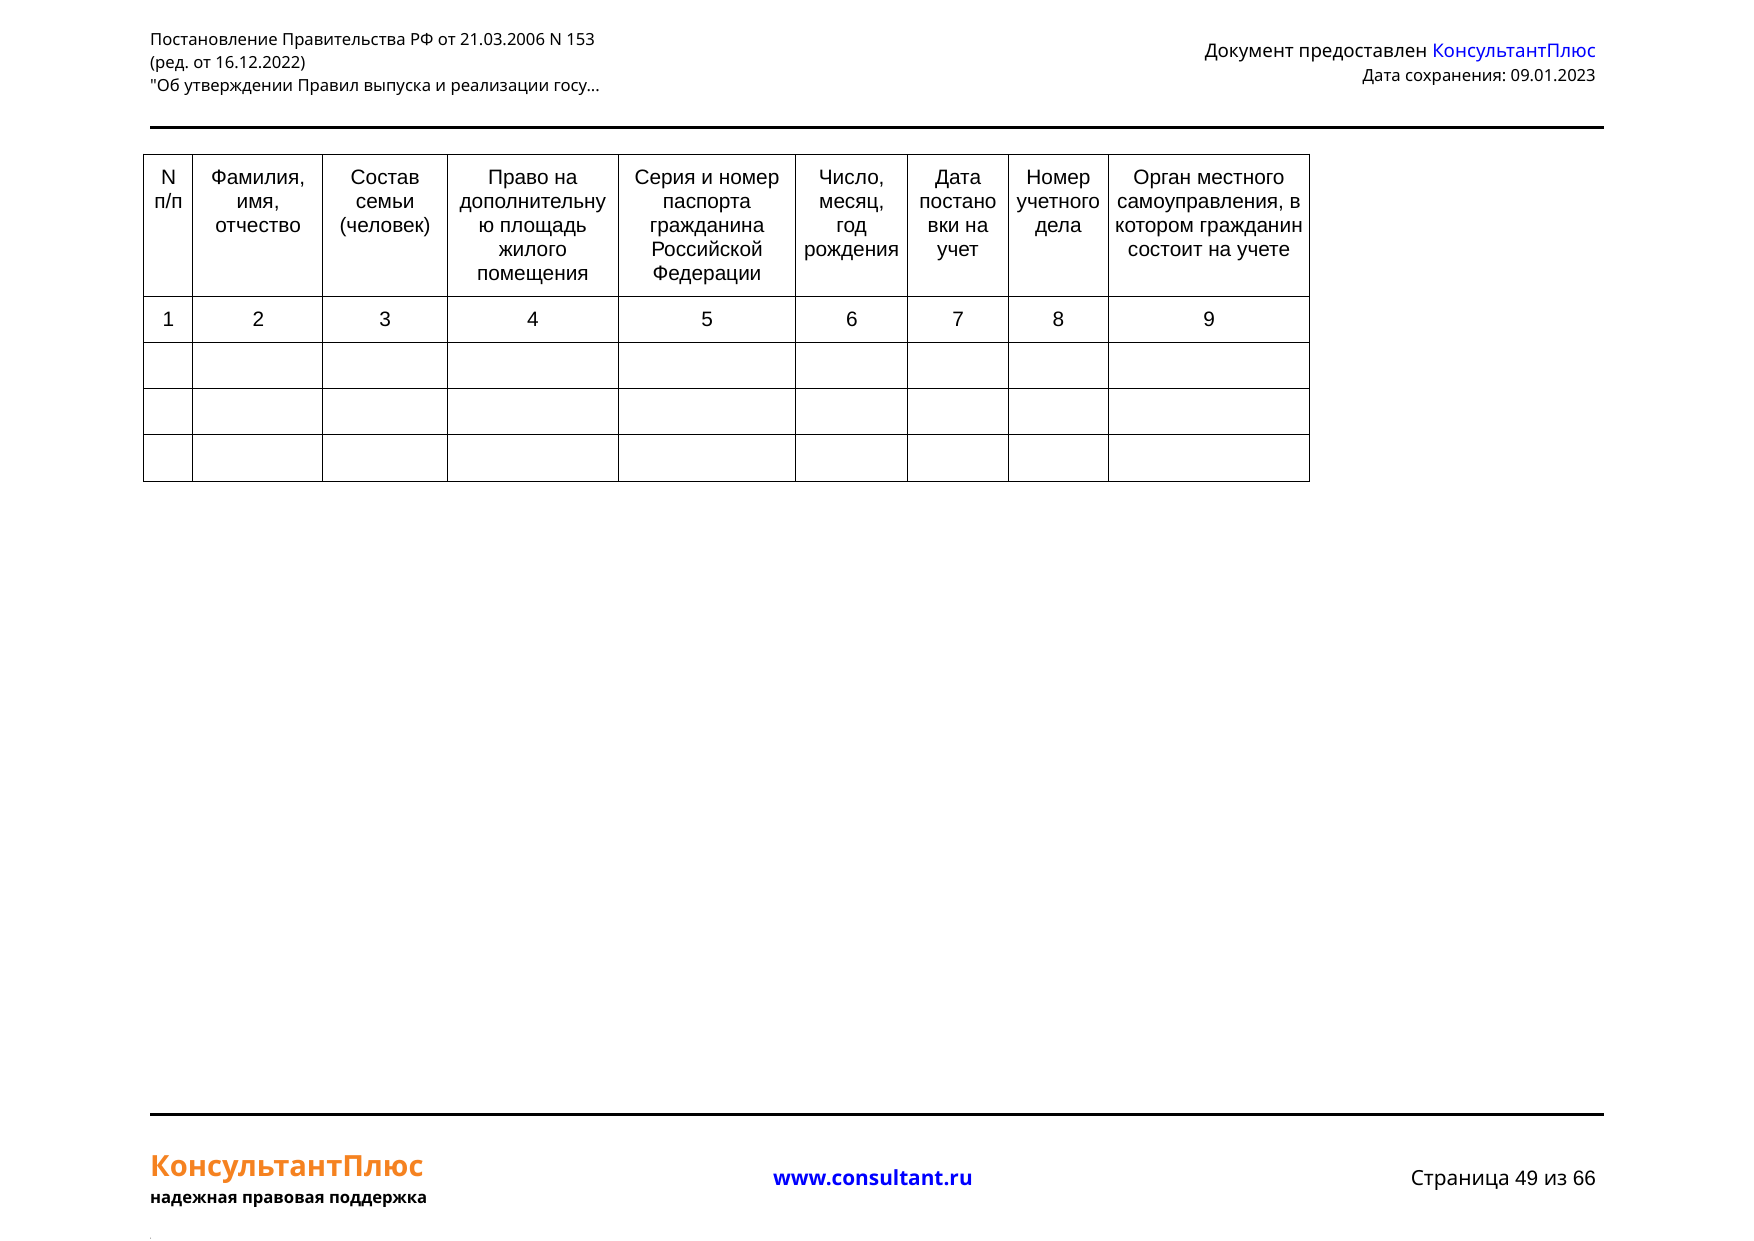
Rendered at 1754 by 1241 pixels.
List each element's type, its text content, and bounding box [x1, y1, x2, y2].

table_header N п/п [144, 155, 192, 296]
table_cell [323, 435, 447, 481]
table_cell [193, 343, 322, 388]
table_header Состав семьи (человек) [323, 155, 447, 296]
table_cell [619, 435, 795, 481]
table_cell [908, 389, 1008, 434]
table_cell [1109, 343, 1309, 388]
table_cell [796, 435, 907, 481]
table_cell [1009, 343, 1108, 388]
table_header Фамилия, имя, отчество [193, 155, 322, 296]
table_cell [193, 389, 322, 434]
table_cell [448, 389, 618, 434]
table_cell [1109, 435, 1309, 481]
table_header Серия и номер паспорта гражданина Российской Федерации [619, 155, 795, 296]
table_cell [908, 435, 1008, 481]
table_cell [1009, 435, 1108, 481]
table_header Номер учетного дела [1009, 155, 1108, 296]
table_header Право на дополнительную площадь жилого помещения [448, 155, 618, 296]
table_cell 9 [1109, 297, 1309, 342]
table_cell 3 [323, 297, 447, 342]
table_header Число, месяц, год рождения [796, 155, 907, 296]
table_cell [1009, 389, 1108, 434]
table_cell 6 [796, 297, 907, 342]
table_cell 2 [193, 297, 322, 342]
table_cell [796, 343, 907, 388]
table_header Орган местного самоуправления, в котором гражданин состоит на учете [1109, 155, 1309, 296]
table_cell [448, 343, 618, 388]
table_cell [619, 389, 795, 434]
table_cell 7 [908, 297, 1008, 342]
table_cell [144, 435, 192, 481]
table_cell 8 [1009, 297, 1108, 342]
table_cell [908, 343, 1008, 388]
table_header Дата постановки на учет [908, 155, 1008, 296]
table_cell [323, 389, 447, 434]
table_cell [144, 343, 192, 388]
table_cell [448, 435, 618, 481]
table_cell 5 [619, 297, 795, 342]
table_cell [1109, 389, 1309, 434]
table_cell [796, 389, 907, 434]
table_cell [619, 343, 795, 388]
table_cell [193, 435, 322, 481]
table_cell 1 [144, 297, 192, 342]
table_cell [323, 343, 447, 388]
table_cell [144, 389, 192, 434]
table_cell 4 [448, 297, 618, 342]
